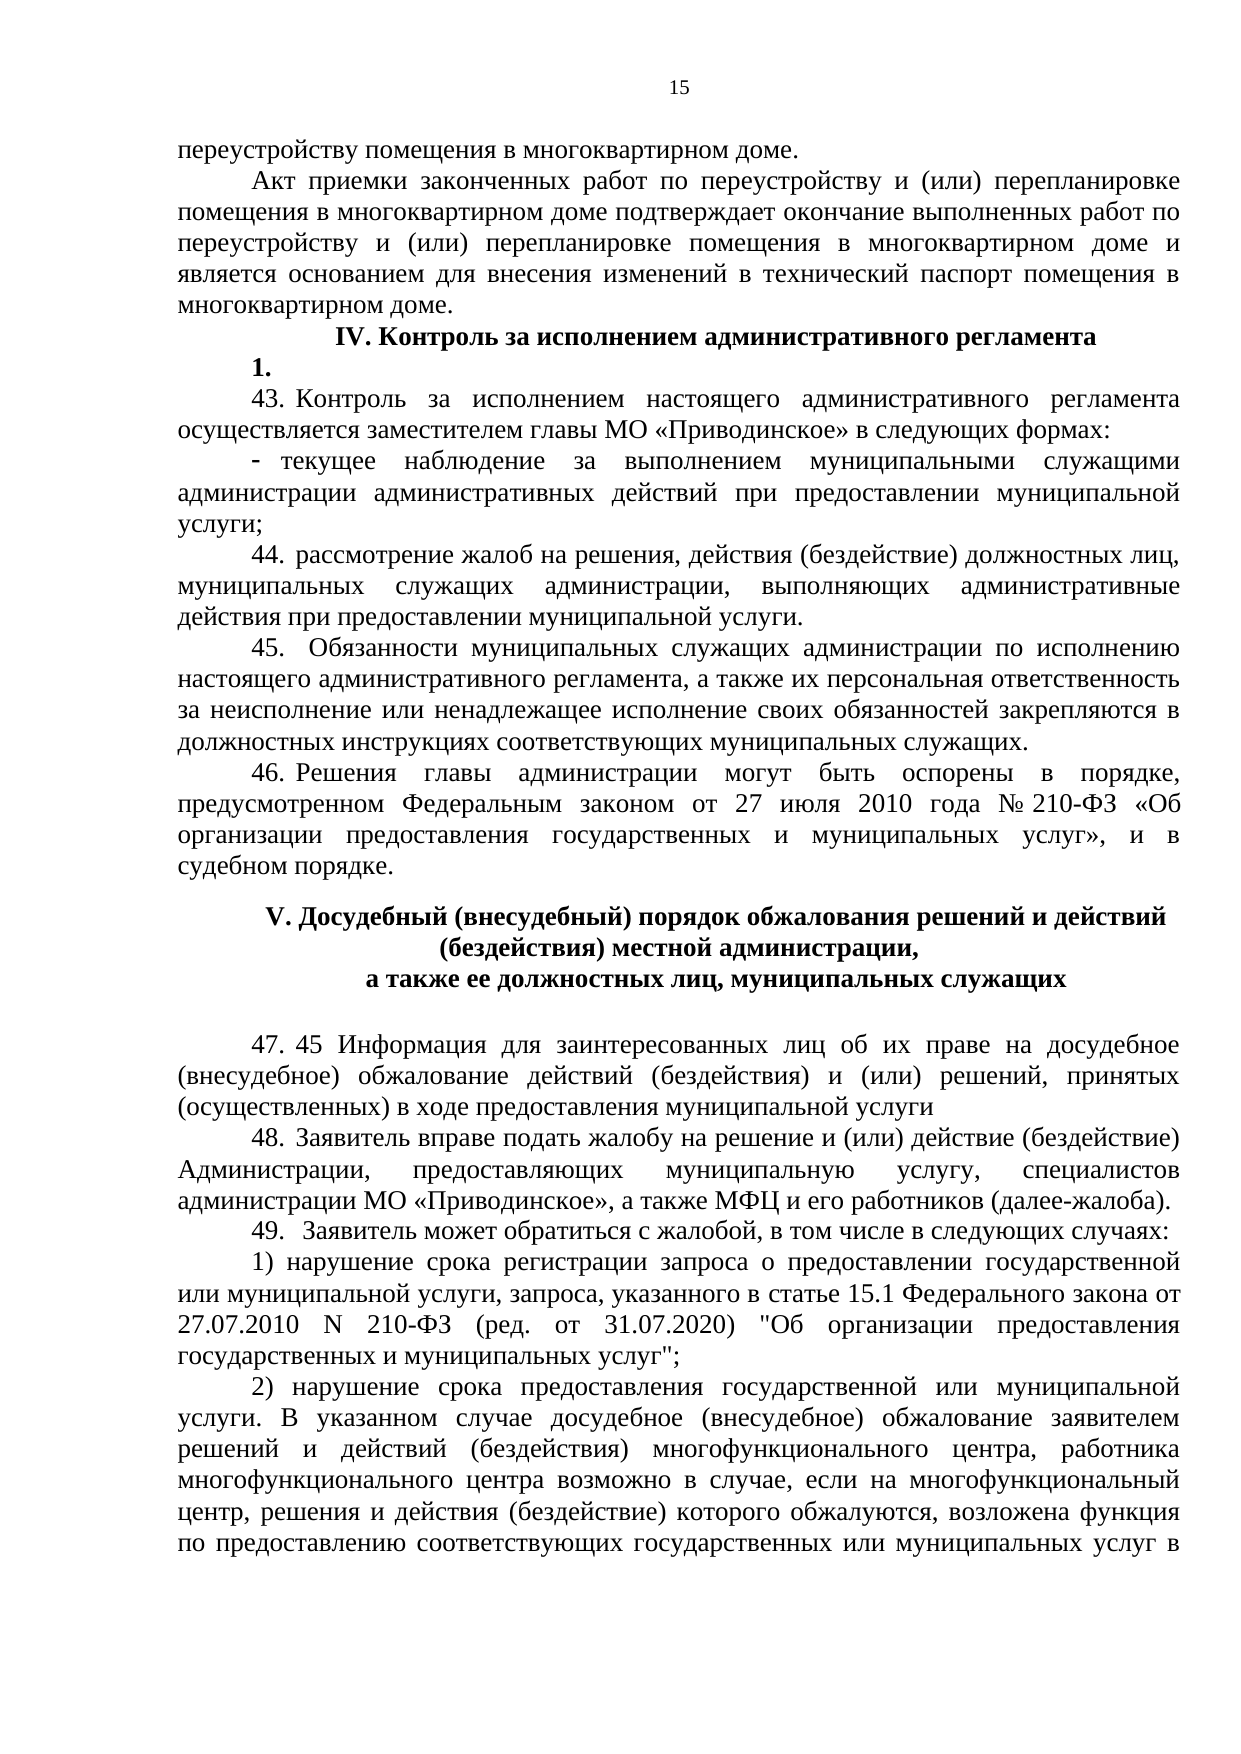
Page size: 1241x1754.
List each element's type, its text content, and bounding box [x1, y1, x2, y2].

text а также ее должностных лиц, муниципальных служащих [177, 962, 1181, 993]
list Заявитель вправе подать жалобу на решение и (или) действие (бездействие) Администрации, предоставляющих муниципальную услугу, специалистов администрации МО «Приводинское», а также МФЦ и его работников (далее-жалоба). [177, 1122, 1181, 1215]
text IV. Контроль за исполнением административного регламента [177, 320, 1181, 351]
list Обязанности муниципальных служащих администрации по исполнению настоящего административного регламента, а также их персональная ответственность за неисполнение или ненадлежащее исполнение своих обязанностей закрепляются в должностных инструкциях соответствующих муниципальных служащих. [177, 631, 1181, 756]
list Контроль за исполнением настоящего административного регламента осуществляется заместителем главы МО «Приводинское» в следующих формах: [177, 382, 1181, 444]
text Акт приемки законченных работ по переустройству и (или) перепланировке помещения в многоквартирном доме подтверждает окончание выполненных работ по переустройству и (или) перепланировке помещения в многоквартирном доме и является основанием для внесения изменений в технический паспорт помещения в многоквартирном доме. [177, 164, 1181, 320]
text V. Досудебный (внесудебный) порядок обжалования решений и действий (бездействия) местной администрации, [177, 900, 1181, 962]
list 45 Информация для заинтересованных лиц об их праве на досудебное (внесудебное) обжалование действий (бездействия) и (или) решений, принятых (осуществленных) в ходе предоставления муниципальной услуги [177, 1028, 1181, 1122]
list Заявитель может обратиться с жалобой, в том числе в следующих случаях: [177, 1215, 1181, 1246]
text 1) нарушение срока регистрации запроса о предоставлении государственной или муниципальной услуги, запроса, указанного в статье 15.1 Федерального закона от 27.07.2010 N 210-ФЗ (ред. от 31.07.2020) "Об организации предоставления государственных и муниципальных услуг"; [177, 1246, 1181, 1370]
list Решения главы администрации могут быть оспорены в порядке, предусмотренном Федеральным законом от 27 июля 2010 года № 210-ФЗ «Об организации предоставления государственных и муниципальных услуг», и в судебном порядке. [177, 756, 1181, 881]
list рассмотрение жалоб на решения, действия (бездействие) должностных лиц, муниципальных служащих администрации, выполняющих административные действия при предоставлении муниципальной услуги. [177, 538, 1181, 631]
list текущее наблюдение за выполнением муниципальными служащими администрации административных действий при предоставлении муниципальной услуги; [177, 444, 1181, 538]
